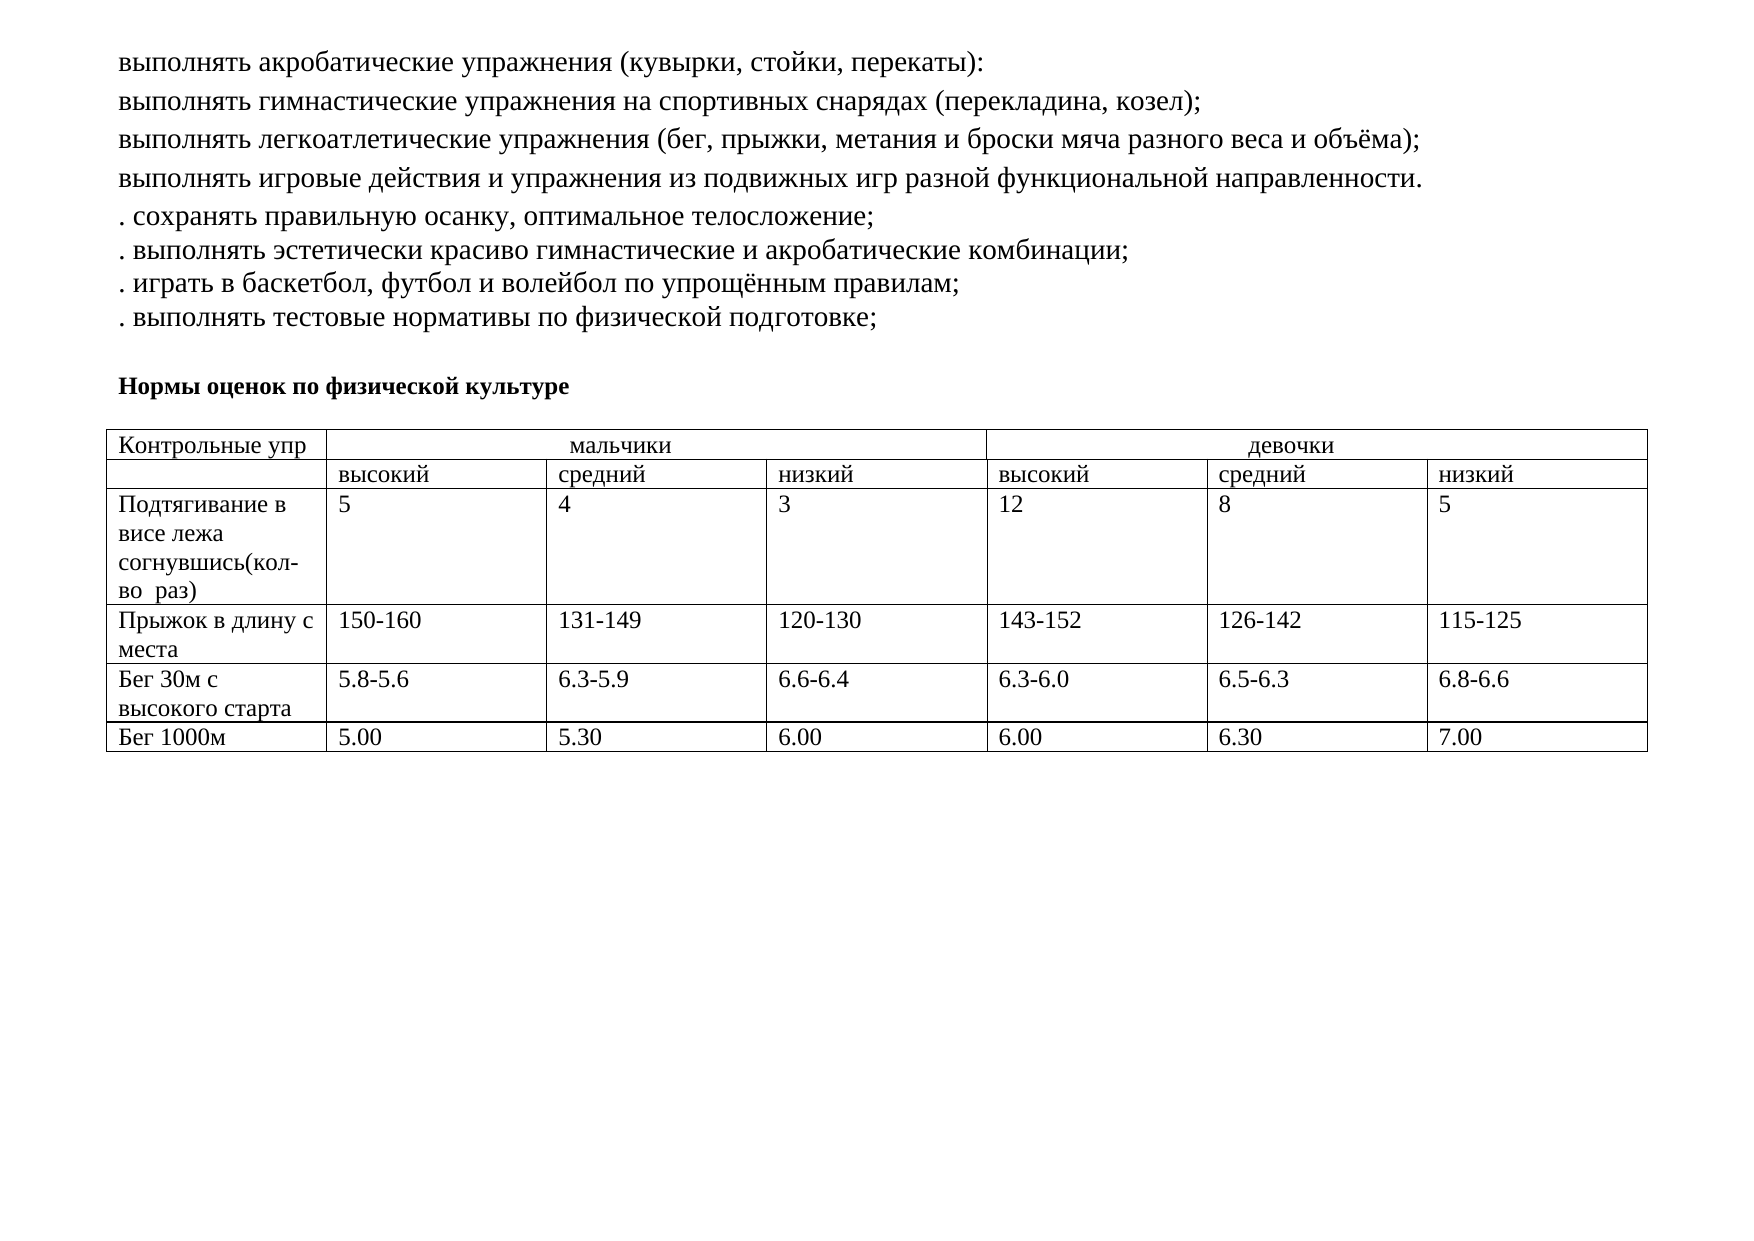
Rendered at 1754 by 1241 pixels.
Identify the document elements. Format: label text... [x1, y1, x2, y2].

text выполнять гимнастические упражнения на спортивных снарядах (перекладина, козел); [118, 83, 1631, 116]
table_cell 6.8-6.6 [1428, 664, 1647, 721]
table_cell 5 [327, 489, 546, 604]
subtitle . играть в баскетбол, футбол и волейбол по упрощённым правилам; [118, 266, 1636, 299]
table_cell 6.00 [988, 723, 1207, 751]
table_header Контрольные упр [107, 430, 326, 458]
table_cell 12 [988, 489, 1207, 604]
subtitle . выполнять тестовые нормативы по физической подготовке; [118, 299, 1636, 333]
table_cell 5.00 [327, 723, 546, 751]
table_cell 131-149 [547, 605, 766, 663]
table_cell 5.30 [547, 723, 766, 751]
text выполнять акробатические упражнения (кувырки, стойки, перекаты): [118, 44, 1630, 78]
subtitle . выполнять эстетически красиво гимнастические и акробатические комбинации; [118, 232, 1636, 266]
table_header мальчики [327, 430, 986, 458]
table_cell 126-142 [1208, 605, 1427, 663]
table_cell 7.00 [1428, 723, 1647, 751]
text выполнять игровые действия и упражнения из подвижных игр разной функциональной направленности. [118, 160, 1631, 193]
table_cell 150-160 [327, 605, 546, 663]
text выполнять легкоатлетические упражнения (бег, прыжки, метания и броски мяча разного веса и объёма); [118, 121, 1631, 155]
table_cell 6.6-6.4 [767, 664, 987, 721]
table_cell Подтягивание в висе лежа согнувшись(кол-во раз) [107, 489, 326, 604]
table_cell высокий [988, 460, 1207, 488]
table_header девочки [987, 430, 1647, 458]
table_cell низкий [767, 460, 987, 488]
table_cell низкий [1428, 460, 1647, 488]
table_cell Бег 30м с высокого старта [107, 664, 326, 721]
subtitle . сохранять правильную осанку, оптимальное телосложение; [118, 198, 1636, 232]
table_cell средний [547, 460, 766, 488]
table_cell Прыжок в длину с места [107, 605, 326, 663]
table_cell 8 [1208, 489, 1427, 604]
table_cell высокий [327, 460, 546, 488]
table_cell 6.5-6.3 [1208, 664, 1427, 721]
table_cell средний [1208, 460, 1427, 488]
table_cell 6.3-6.0 [988, 664, 1207, 721]
table_cell 120-130 [767, 605, 987, 663]
table_cell 3 [767, 489, 987, 604]
table_cell 6.3-5.9 [547, 664, 766, 721]
text Нормы оценок по физической культуре [118, 371, 1636, 400]
table_cell 6.30 [1208, 723, 1427, 751]
table_cell 4 [547, 489, 766, 604]
table_cell 6.00 [767, 723, 987, 751]
table_cell 115-125 [1428, 605, 1647, 663]
table_cell 5 [1428, 489, 1647, 604]
table_cell 5.8-5.6 [327, 664, 546, 721]
table_cell [107, 460, 326, 488]
table_cell 143-152 [988, 605, 1207, 663]
table_cell Бег 1000м [107, 723, 326, 751]
